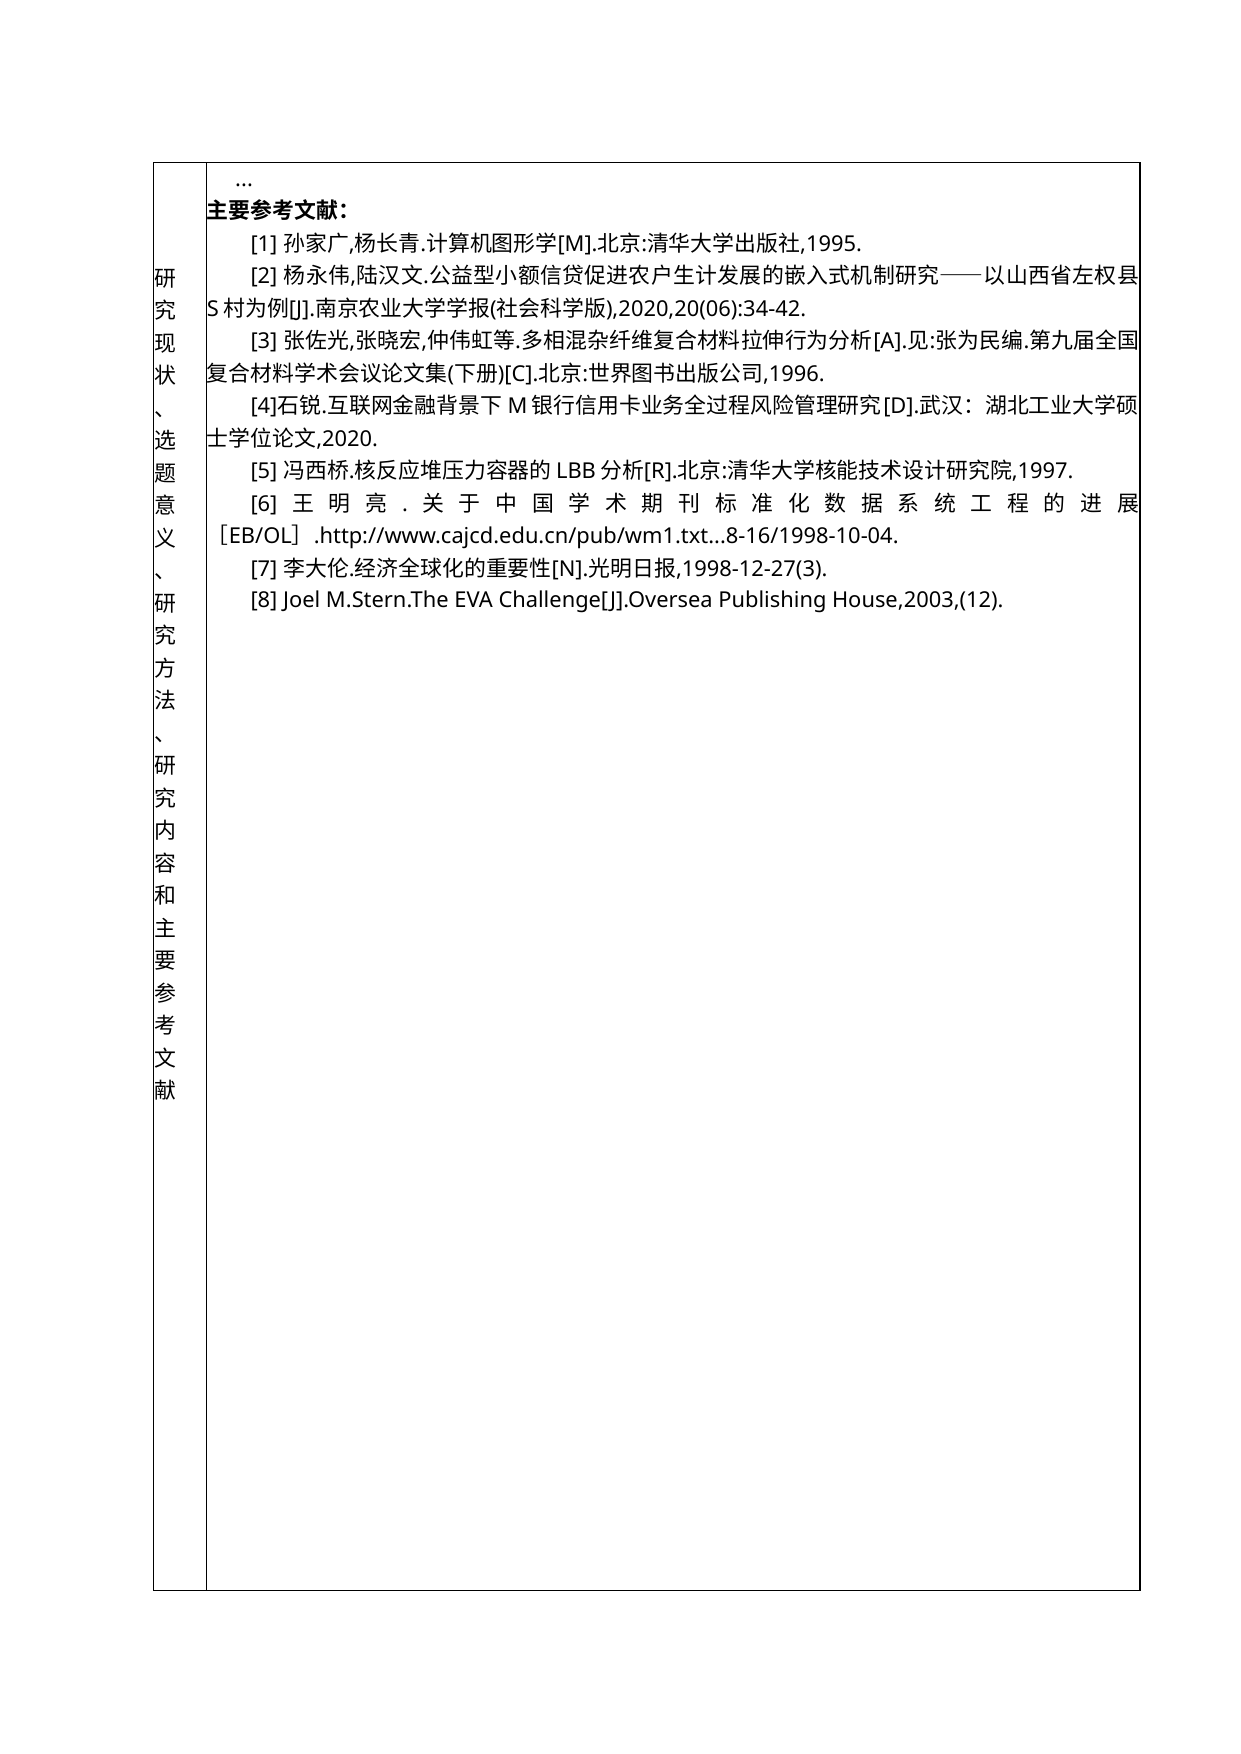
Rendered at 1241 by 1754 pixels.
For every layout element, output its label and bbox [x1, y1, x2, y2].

table_cell [207, 163, 1139, 1590]
table_cell [154, 163, 206, 1590]
